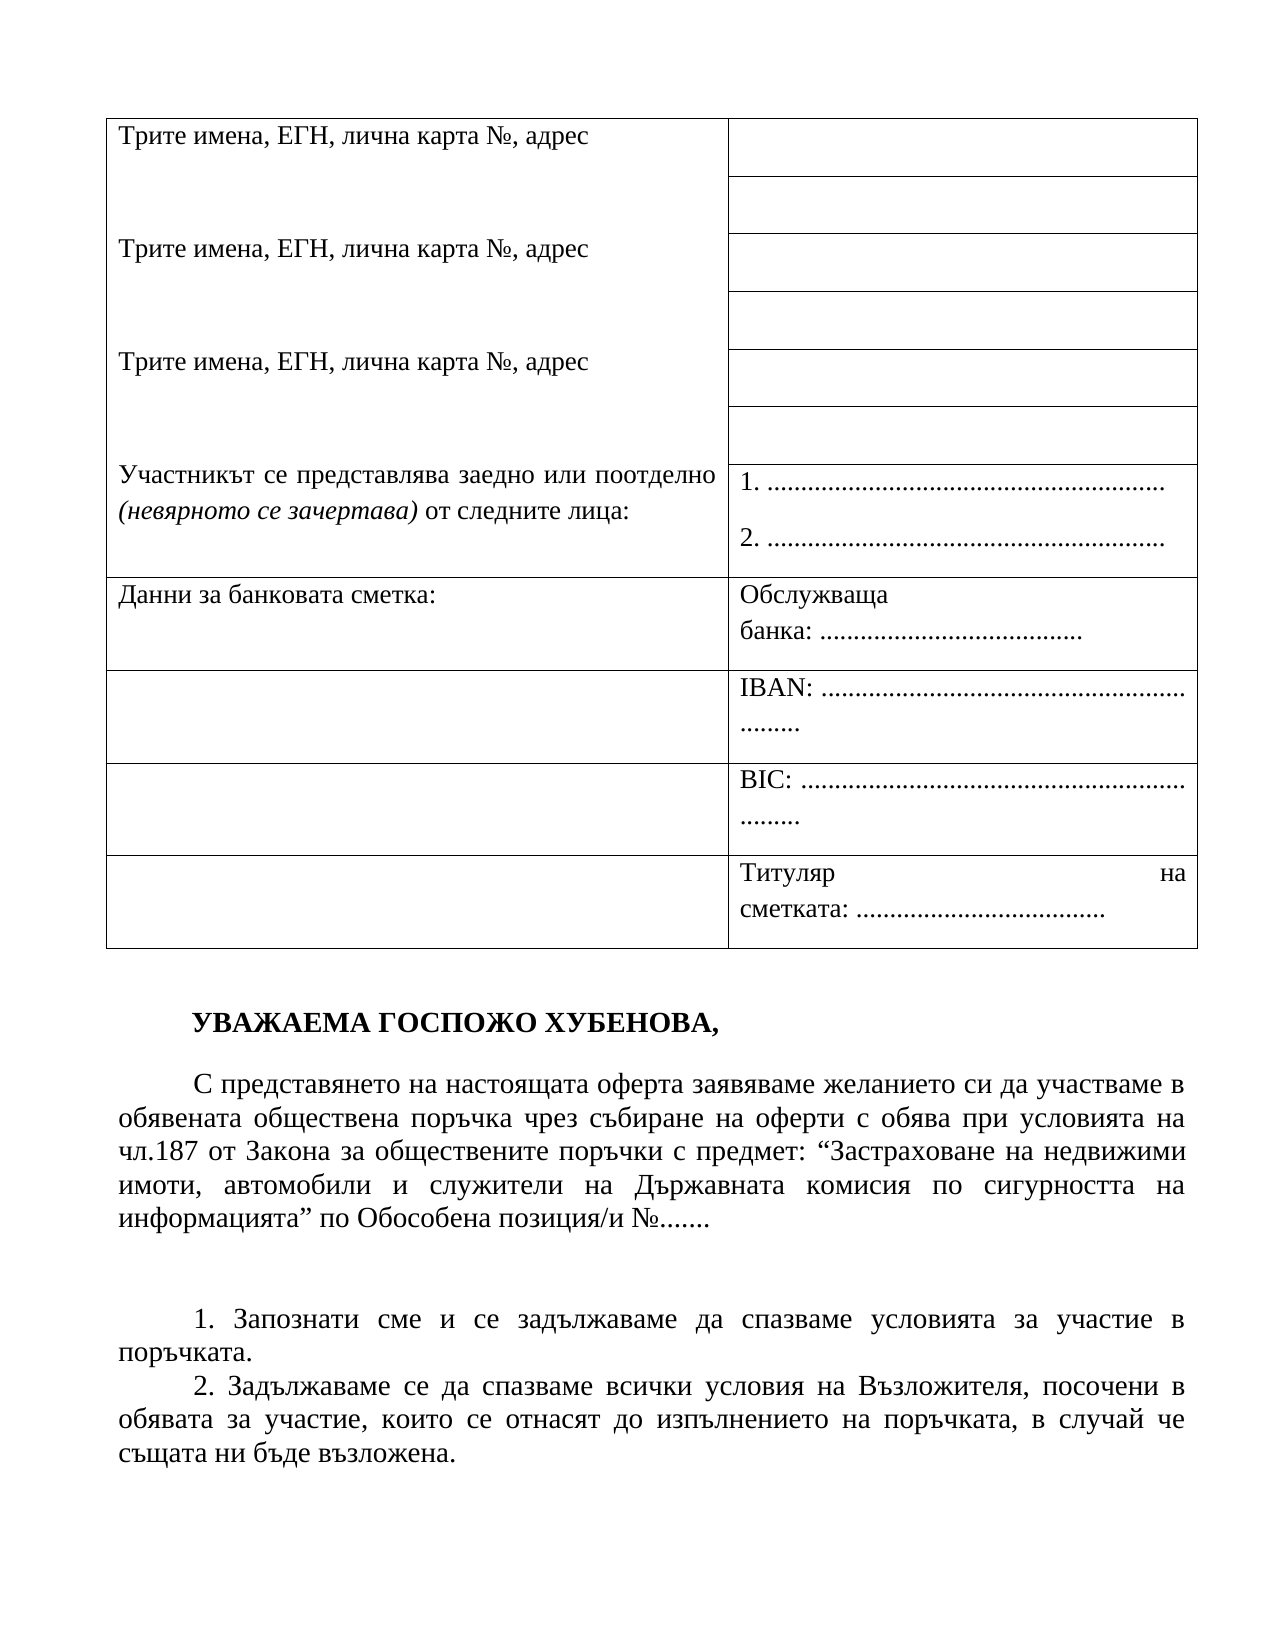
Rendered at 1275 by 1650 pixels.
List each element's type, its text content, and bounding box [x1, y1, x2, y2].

table_cell [729, 119, 1197, 176]
table_cell [729, 234, 1197, 291]
table_cell [729, 292, 1197, 348]
table_cell IBAN: ............................................................... [729, 671, 1197, 762]
table_cell Трите имена, ЕГН, лична карта №, адрес Трите имена, ЕГН, лична карта №, адрес Трите имена, ЕГН, лична карта №, адрес Участникът се представлява заедно или поотделно (невярното се зачертава) от следните лица: [107, 119, 728, 577]
text 1. Запознати сме и се задължаваме да спазваме условията за участие в поръчката. [118, 1301, 1186, 1368]
table_cell [107, 671, 728, 762]
text УВАЖАЕМА ГОСПОЖО ХУБЕНОВА, [118, 1005, 1186, 1038]
table_cell [729, 407, 1197, 464]
table_cell [729, 350, 1197, 406]
table_cell [107, 764, 728, 855]
table_cell Титуляр на сметката: ..................................... [729, 856, 1197, 948]
table_cell 1. ........................................................... 2. ........................................................... [729, 465, 1197, 577]
text С представянето на настоящата оферта заявяваме желанието си да участваме в обявената обществена поръчка чрез събиране на оферти с обява при условията на чл.187 от Закона за обществените поръчки с предмет: “Застраховане на недвижими имоти, автомобили и служители на Държавната комисия по сигурността на информацията” по Обособена позиция/и №....... [118, 1066, 1186, 1234]
text 2. Задължаваме се да спазваме всички условия на Възложителя, посочени в обявата за участие, които се отнасят до изпълнението на поръчката, в случай че същата ни бъде възложена. [118, 1368, 1186, 1469]
table_cell Обслужваща банка: ....................................... [729, 578, 1197, 670]
table_cell [729, 177, 1197, 233]
table_cell Данни за банковата сметка: [107, 578, 728, 670]
table_cell [107, 856, 728, 948]
table_cell BIC: .................................................................. [729, 764, 1197, 855]
